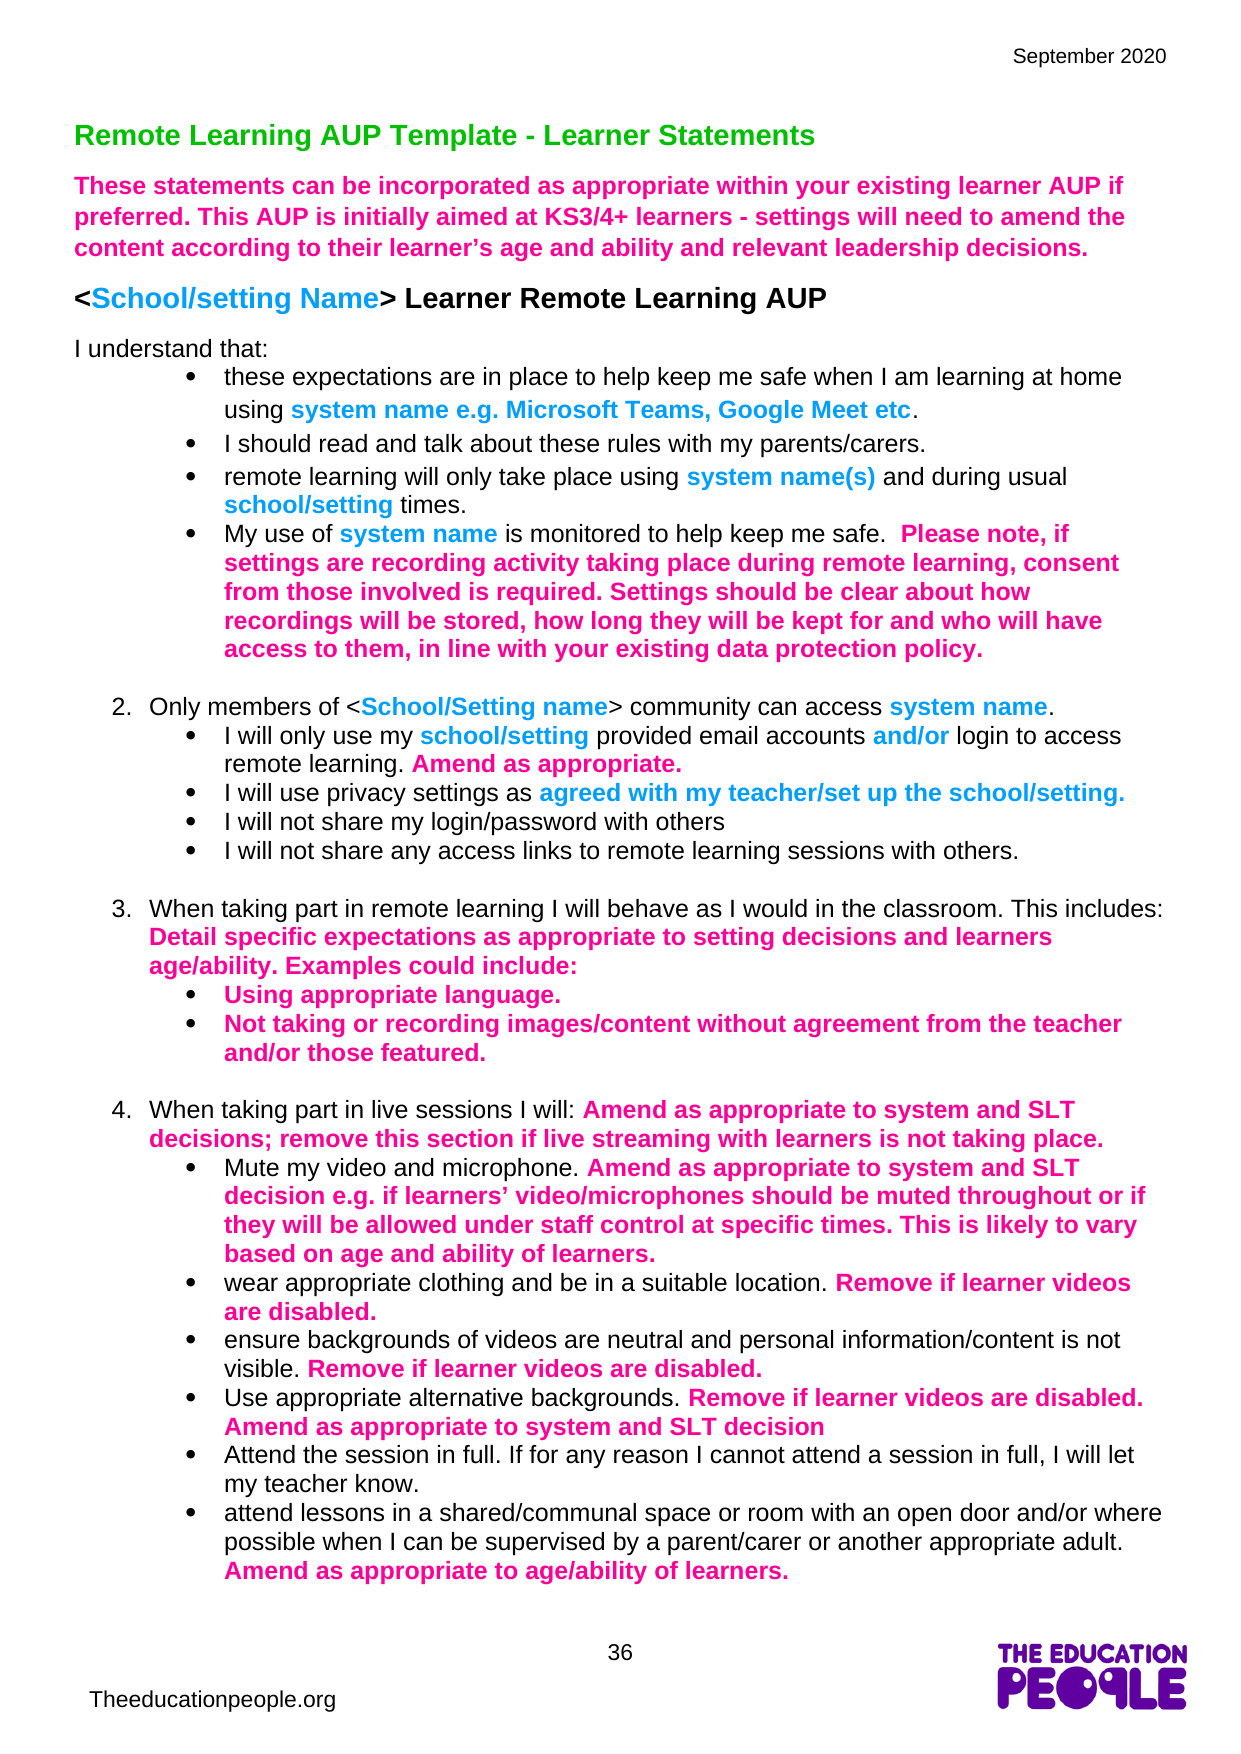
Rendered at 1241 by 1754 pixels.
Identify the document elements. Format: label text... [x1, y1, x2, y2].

list Only members of <School/Setting name> community can access system name. [111, 692, 1167, 721]
list Using appropriate language. [186, 980, 1167, 1009]
list attend lessons in a shared/communal space or room with an open door and/or where possible when I can be supervised by a parent/carer or another appropriate adult. Amend as appropriate to age/ability of learners. [186, 1498, 1167, 1584]
list When taking part in remote learning I will behave as I would in the classroom. This includes: Detail specific expectations as appropriate to setting decisions and learners age/ability. Examples could include: [111, 893, 1167, 980]
list ensure backgrounds of videos are neutral and personal information/content is not visible. Remove if learner videos are disabled. [186, 1325, 1167, 1383]
list these expectations are in place to help keep me safe when I am learning at home using system name e.g. Microsoft Teams, Google Meet etc. [186, 362, 1167, 424]
text These statements can be incorporated as appropriate within your existing learner AUP if preferred. This AUP is initially aimed at KS3/4+ learners - settings will need to amend the content according to their learner’s age and ability and relevant leadership decisions. [74, 171, 1167, 262]
text <School/setting Name> Learner Remote Learning AUP [74, 281, 1167, 314]
text Remote Learning AUP Template - Learner Statements [74, 118, 1167, 152]
list I will not share any access links to remote learning sessions with others. [186, 836, 1167, 865]
list Use appropriate alternative backgrounds. Remove if learner videos are disabled. Amend as appropriate to system and SLT decision [186, 1383, 1167, 1440]
text I understand that: [74, 334, 1167, 362]
list I should read and talk about these rules with my parents/carers. [186, 428, 1167, 457]
list wear appropriate clothing and be in a suitable location. Remove if learner videos are disabled. [186, 1268, 1167, 1325]
list Attend the session in full. If for any reason I cannot attend a session in full, I will let my teacher know. [186, 1440, 1167, 1498]
list remote learning will only take place using system name(s) and during usual school/setting times. [186, 462, 1167, 519]
list I will not share my login/password with others [186, 807, 1167, 836]
list Mute my video and microphone. Amend as appropriate to system and SLT decision e.g. if learners’ video/microphones should be muted throughout or if they will be allowed under staff control at specific times. This is likely to vary based on age and ability of learners. [186, 1152, 1167, 1268]
list I will only use my school/setting provided email accounts and/or login to access remote learning. Amend as appropriate. [186, 721, 1167, 778]
list When taking part in live sessions I will: Amend as appropriate to system and SLT decisions; remove this section if live streaming with learners is not taking place. [111, 1095, 1167, 1152]
list My use of system name is monitored to help keep me safe. Please note, if settings are recording activity taking place during remote learning, consent from those involved is required. Settings should be clear about how recordings will be stored, how long they will be kept for and who will have access to them, in line with your existing data protection policy. [186, 519, 1167, 663]
list I will use privacy settings as agreed with my teacher/set up the school/setting. [186, 778, 1167, 807]
list Not taking or recording images/content without agreement from the teacher and/or those featured. [186, 1009, 1167, 1066]
picture [992, 1640, 1190, 1712]
